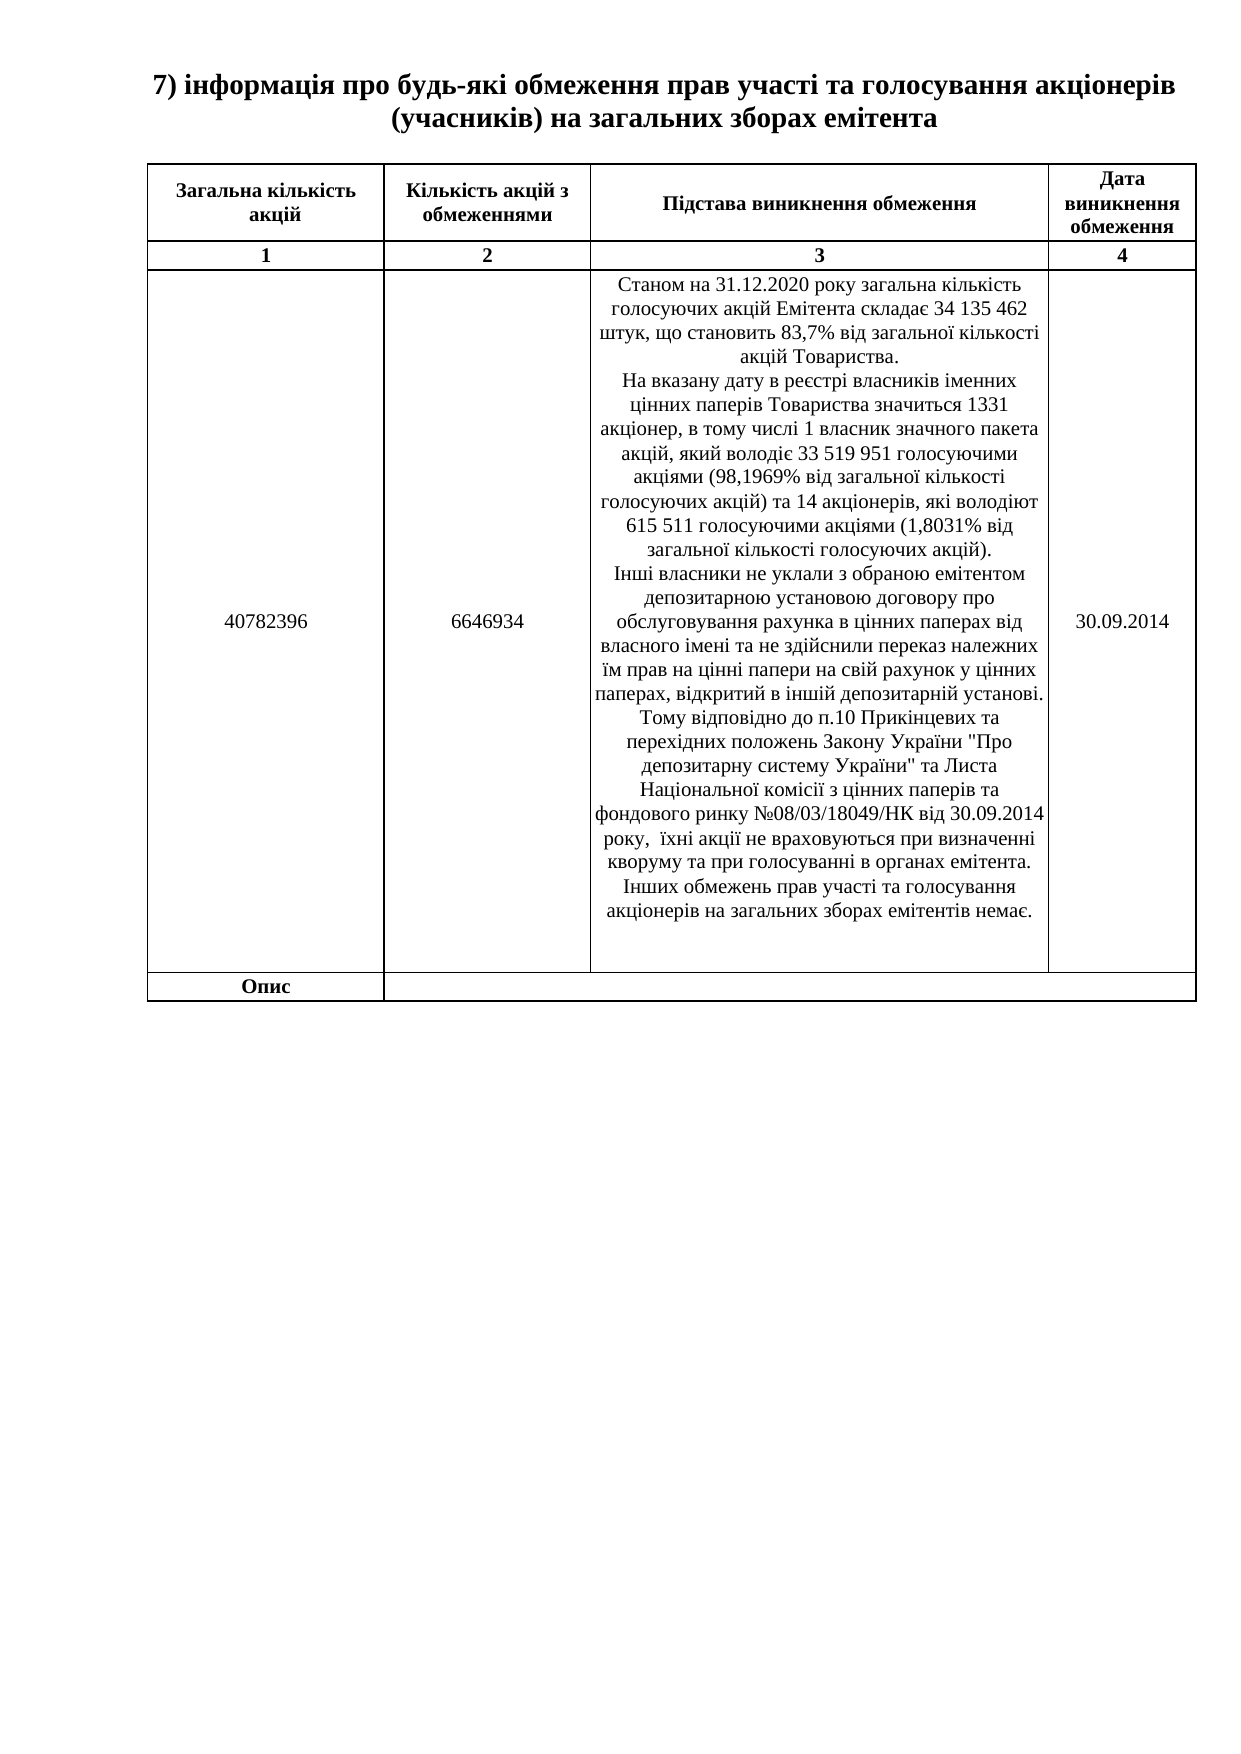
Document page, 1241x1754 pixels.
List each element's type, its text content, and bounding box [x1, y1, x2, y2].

table_cell 40782396 [148, 271, 383, 971]
text 7) інформація про будь-які обмеження прав участі та голосування акціонерів (учасників) на загальних зборах емітента [148, 67, 1181, 134]
table_cell Опис [148, 973, 383, 1000]
table_header Підстава виникнення обмеження [591, 165, 1048, 240]
table_cell 4 [1049, 242, 1195, 269]
table_cell 2 [385, 242, 590, 269]
table_cell 3 [591, 242, 1048, 269]
table_cell Станом на 31.12.2020 року загальна кількість голосуючих акцій Емітента складає 34 135 462 штук, що становить 83,7% від загальної кількості акцій Товариства. На вказану дату в реєстрі власників іменних цінних паперів Товариства значиться 1331 акціонер, в тому числі 1 власник значного пакета акцій, який володіє 33 519 951 голосуючими акціями (98,1969% від загальної кількості голосуючих акцій) та 14 акціонерів, які володіют 615 511 голосуючими акціями (1,8031% від загальної кількості голосуючих акцій). Інші власники не уклали з обраною емітентом депозитарною установою договору про обслуговування рахунка в цінних паперах від власного імені та не здійснили переказ належних їм прав на цінні папери на свій рахунок у цінних паперах, відкритий в іншій депозитарній установі. Тому відповідно до п.10 Прикінцевих та перехідних положень Закону України "Про депозитарну систему України" та Листа Національної комісії з цінних паперів та фондового ринку №08/03/18049/НК від 30.09.2014 року, їхні акції не враховуються при визначенні кворуму та при голосуванні в органах емітента. Інших обмежень прав участі та голосування акціонерів на загальних зборах емітентів немає. [591, 271, 1048, 971]
table_cell [385, 973, 1195, 1000]
table_header Кількість акцій з обмеженнями [385, 165, 590, 240]
table_cell 30.09.2014 [1049, 271, 1195, 971]
table_cell 6646934 [385, 271, 590, 971]
table_cell 1 [148, 242, 383, 269]
table_header Загальна кількість акцій [148, 165, 383, 240]
table_header Дата виникнення обмеження [1049, 165, 1195, 240]
